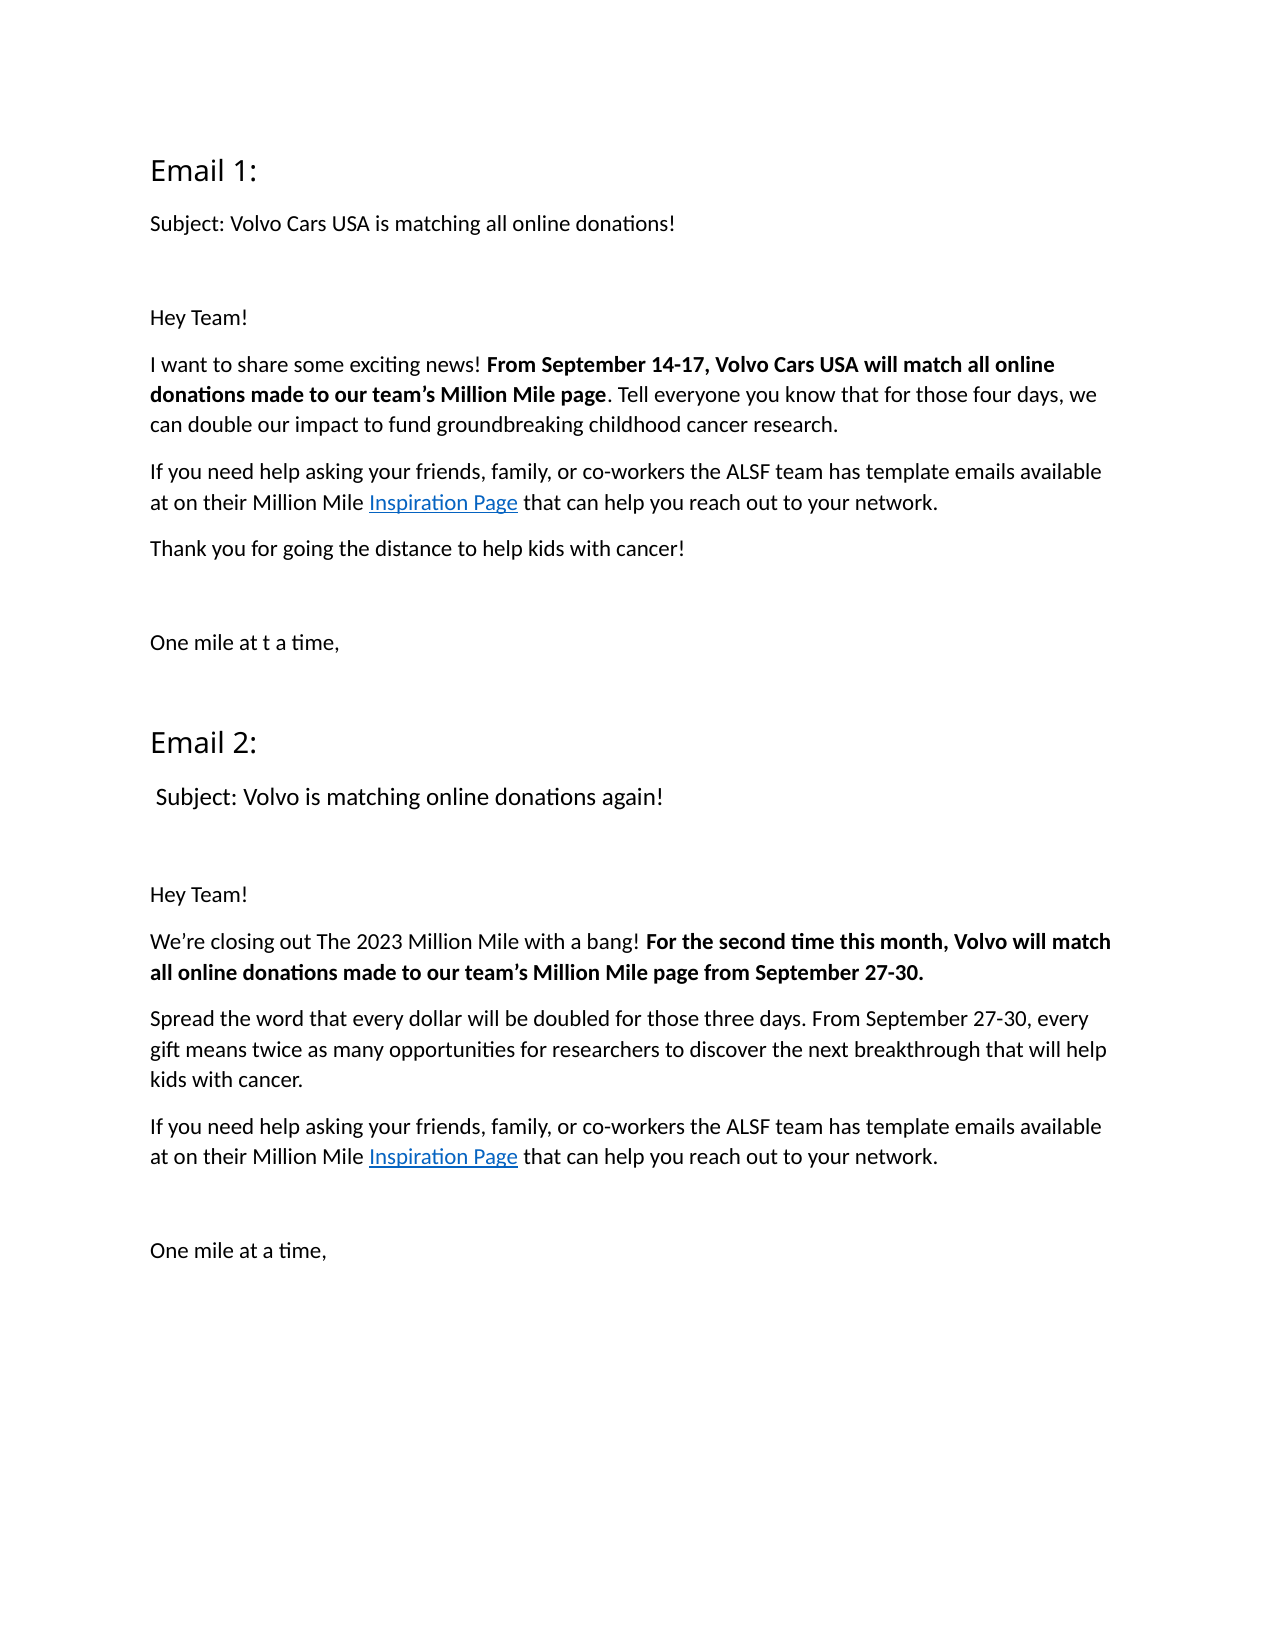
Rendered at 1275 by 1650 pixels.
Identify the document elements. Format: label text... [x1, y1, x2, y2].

text Hey Team! [150, 881, 1125, 909]
text We’re closing out The 2023 Million Mile with a bang! For the second time this month, Volvo will match all online donations made to our team’s Million Mile page from September 27-30. [150, 927, 1125, 986]
text One mile at t a time, [150, 628, 1125, 656]
text Email 1: [150, 150, 1125, 190]
text Email 2: [150, 722, 1125, 762]
text Thank you for going the distance to help kids with cancer! [150, 534, 1125, 562]
text I want to share some exciting news! From September 14-17, Volvo Cars USA will match all online donations made to our team’s Million Mile page. Tell everyone you know that for those four days, we can double our impact to fund groundbreaking childhood cancer research. [150, 350, 1125, 438]
text If you need help asking your friends, family, or co-workers the ALSF team has template emails available at on their Million Mile Inspiration Page that can help you reach out to your network. [150, 457, 1125, 516]
text One mile at a time, [150, 1236, 1125, 1264]
text Spread the word that every dollar will be doubled for those three days. From September 27-30, every gift means twice as many opportunities for researchers to discover the next breakthrough that will help kids with cancer. [150, 1004, 1125, 1093]
text Subject: Volvo Cars USA is matching all online donations! [150, 209, 1125, 237]
text If you need help asking your friends, family, or co-workers the ALSF team has template emails available at on their Million Mile Inspiration Page that can help you reach out to your network. [150, 1112, 1125, 1170]
text Hey Team! [150, 303, 1125, 331]
text Subject: Volvo is matching online donations again! [150, 781, 1125, 812]
